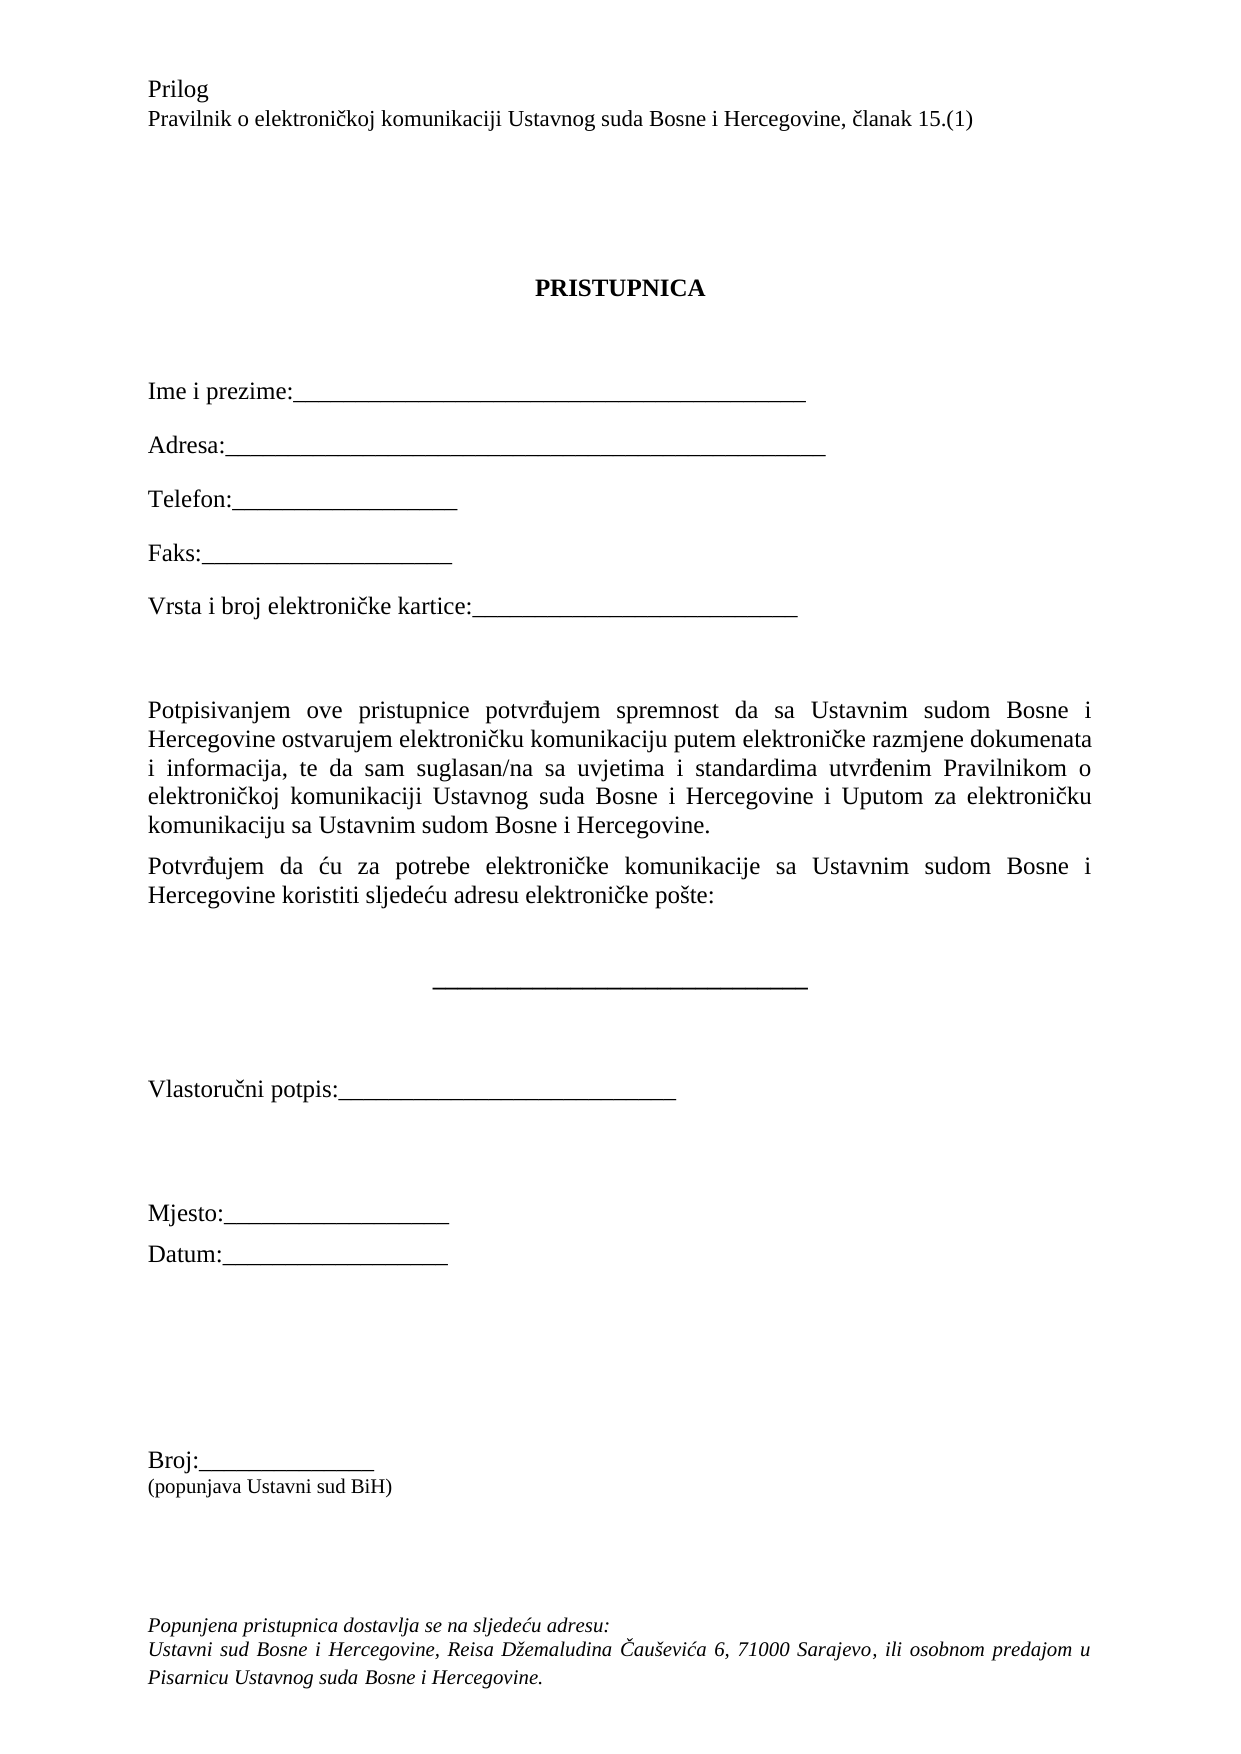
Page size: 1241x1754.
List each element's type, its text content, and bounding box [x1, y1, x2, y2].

text Ustavni sud Bosne i Hercegovine, Reisa Džemaludina Čauševića 6, 71000 Sarajevo, ili osobnom predajom u Pisarnicu Ustavnog suda Bosne i Hercegovine. [148, 1637, 1093, 1690]
text Telefon:__________________ [148, 484, 1093, 513]
text Popunjena pristupnica dostavlja se na sljedeću adresu: [148, 1613, 1093, 1637]
text ______________________________ [148, 963, 1093, 991]
text Potvrđujem da ću za potrebe elektroničke komunikacije sa Ustavnim sudom Bosne i Hercegovine koristiti sljedeću adresu elektroničke pošte: [148, 851, 1093, 909]
text Broj:______________ [148, 1445, 1093, 1474]
text Datum:__________________ [148, 1239, 1093, 1268]
text (popunjava Ustavni sud BiH) [148, 1474, 1093, 1498]
text Faks:____________________ [148, 538, 1093, 566]
text Mjesto:__________________ [148, 1198, 1093, 1226]
text Potpisivanjem ove pristupnice potvrđujem spremnost da sa Ustavnim sudom Bosne i Hercegovine ostvarujem elektroničku komunikaciju putem elektroničke razmjene dokumenata i informacija, te da sam suglasan/na sa uvjetima i standardima utvrđenim Pravilnikom o elektroničkoj komunikaciji Ustavnog suda Bosne i Hercegovine i Uputom za elektroničku komunikaciju sa Ustavnim sudom Bosne i Hercegovine. [148, 695, 1093, 839]
text PRISTUPNICA [148, 273, 1093, 301]
text Adresa:________________________________________________ [148, 430, 1093, 459]
text Vlastoručni potpis:___________________________ [148, 1074, 1093, 1103]
text Ime i prezime:_________________________________________ [148, 376, 1093, 405]
text Vrsta i broj elektroničke kartice:__________________________ [148, 591, 1093, 620]
